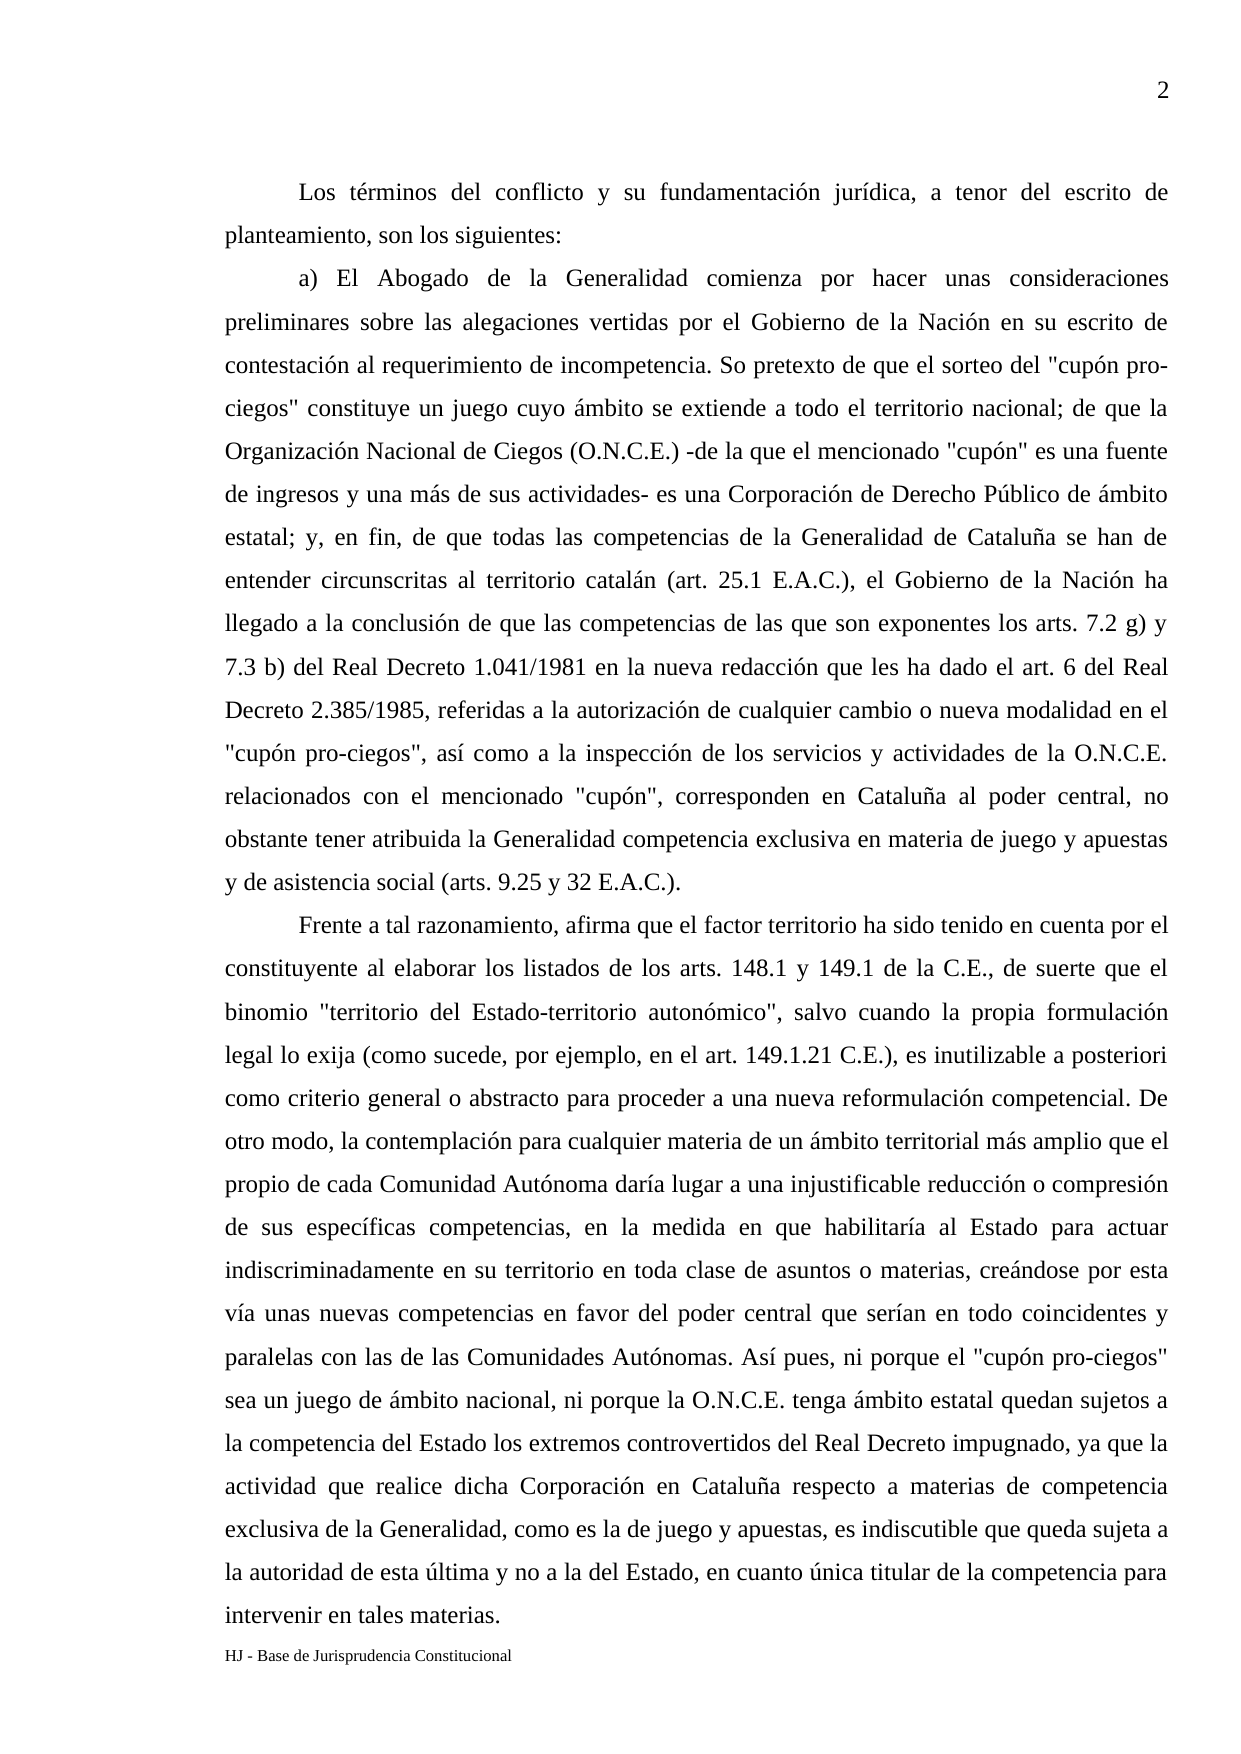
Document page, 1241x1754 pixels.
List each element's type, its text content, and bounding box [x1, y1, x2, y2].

text Frente a tal razonamiento, afirma que el factor territorio ha sido tenido en cuenta por el constituyente al elaborar los listados de los arts. 148.1 y 149.1 de la C.E., de suerte que el binomio "territorio del Estado-territorio autonómico", salvo cuando la propia formulación legal lo exija (como sucede, por ejemplo, en el art. 149.1.21 C.E.), es inutilizable a posteriori como criterio general o abstracto para proceder a una nueva reformulación competencial. De otro modo, la contemplación para cualquier materia de un ámbito territorial más amplio que el propio de cada Comunidad Autónoma daría lugar a una injustificable reducción o compresión de sus específicas competencias, en la medida en que habilitaría al Estado para actuar indiscriminadamente en su territorio en toda clase de asuntos o materias, creándose por esta vía unas nuevas competencias en favor del poder central que serían en todo coincidentes y paralelas con las de las Comunidades Autónomas. Así pues, ni porque el "cupón pro-ciegos" sea un juego de ámbito nacional, ni porque la O.N.C.E. tenga ámbito estatal quedan sujetos a la competencia del Estado los extremos controvertidos del Real Decreto impugnado, ya que la actividad que realice dicha Corporación en Cataluña respecto a materias de competencia exclusiva de la Generalidad, como es la de juego y apuestas, es indiscutible que queda sujeta a la autoridad de esta última y no a la del Estado, en cuanto única titular de la competencia para intervenir en tales materias. [224, 910, 1169, 1629]
text Los términos del conflicto y su fundamentación jurídica, a tenor del escrito de planteamiento, son los siguientes: [224, 177, 1169, 249]
text a) El Abogado de la Generalidad comienza por hacer unas consideraciones preliminares sobre las alegaciones vertidas por el Gobierno de la Nación en su escrito de contestación al requerimiento de incompetencia. So pretexto de que el sorteo del "cupón pro- ciegos" constituye un juego cuyo ámbito se extiende a todo el territorio nacional; de que la Organización Nacional de Ciegos (O.N.C.E.) -de la que el mencionado "cupón" es una fuente de ingresos y una más de sus actividades- es una Corporación de Derecho Público de ámbito estatal; y, en fin, de que todas las competencias de la Generalidad de Cataluña se han de entender circunscritas al territorio catalán (art. 25.1 E.A.C.), el Gobierno de la Nación ha llegado a la conclusión de que las competencias de las que son exponentes los arts. 7.2 g) y 7.3 b) del Real Decreto 1.041/1981 en la nueva redacción que les ha dado el art. 6 del Real Decreto 2.385/1985, referidas a la autorización de cualquier cambio o nueva modalidad en el "cupón pro-ciegos", así como a la inspección de los servicios y actividades de la O.N.C.E. relacionados con el mencionado "cupón", corresponden en Cataluña al poder central, no obstante tener atribuida la Generalidad competencia exclusiva en materia de juego y apuestas y de asistencia social (arts. 9.25 y 32 E.A.C.). [224, 263, 1169, 896]
